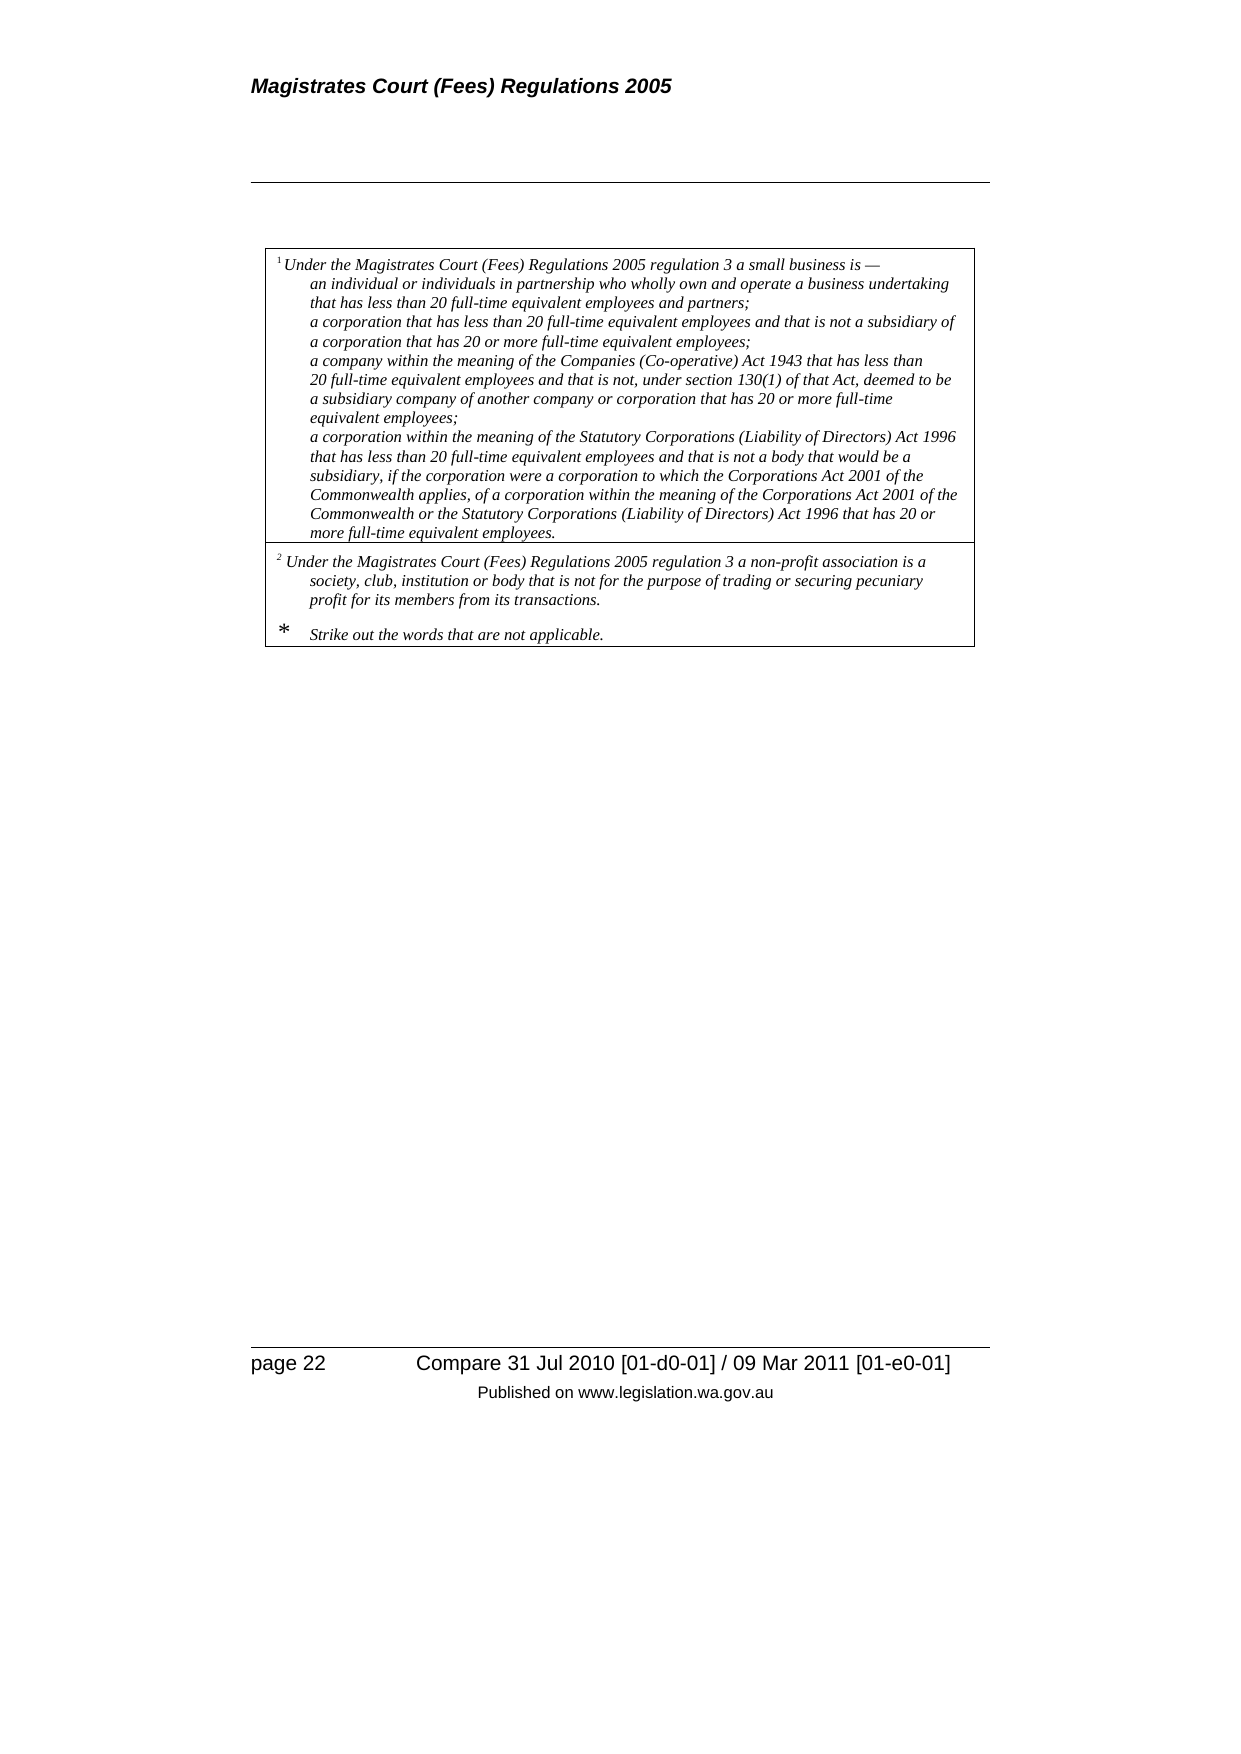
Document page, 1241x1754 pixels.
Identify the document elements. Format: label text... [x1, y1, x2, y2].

table_cell 1 Under the Magistrates Court (Fees) Regulations 2005 regulation 3 a small business is — an individual or individuals in partnership who wholly own and operate a business undertaking that has less than 20 full-time equivalent employees and partners; a corporation that has less than 20 full-time equivalent employees and that is not a subsidiary of a corporation that has 20 or more full-time equivalent employees; [266, 249, 974, 351]
table_cell a company within the meaning of the Companies (Co-operative) Act 1943 that has less than 20 full-time equivalent employees and that is not, under section 130(1) of that Act, deemed to be a subsidiary company of another company or corporation that has 20 or more full-time equivalent employees; a corporation within the meaning of the Statutory Corporations (Liability of Directors) Act 1996 that has less than 20 full-time equivalent employees and that is not a body that would be a subsidiary, if the corporation were a corporation to which the Corporations Act 2001 of the Commonwealth applies, of a corporation within the meaning of the Corporations Act 2001 of the Commonwealth or the Statutory Corporations (Liability of Directors) Act 1996 that has 20 or more full-time equivalent employees. [266, 351, 974, 542]
table_cell 2 Under the Magistrates Court (Fees) Regulations 2005 regulation 3 a non-profit association is a society, club, institution or body that is not for the purpose of trading or securing pecuniary profit for its members from its transactions. * Strike out the words that are not applicable. [266, 543, 974, 646]
